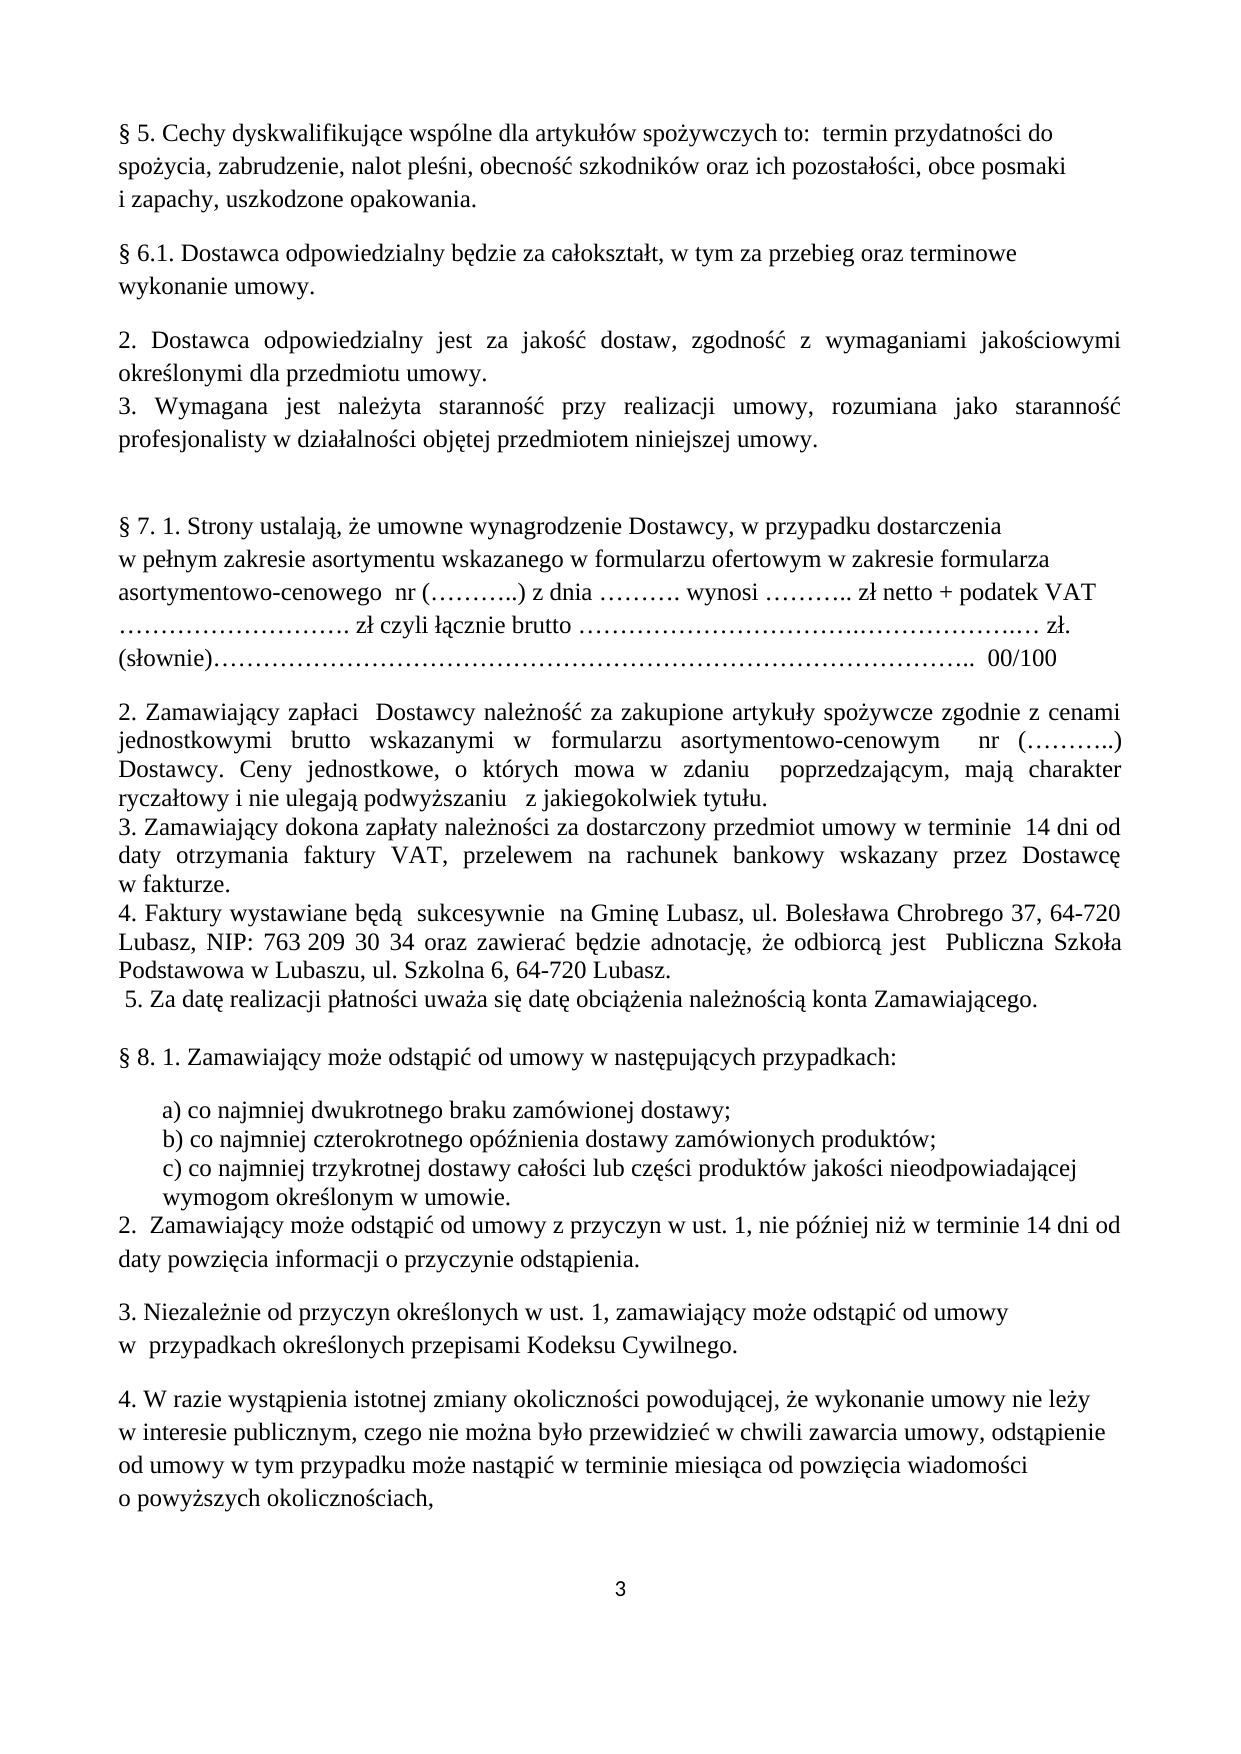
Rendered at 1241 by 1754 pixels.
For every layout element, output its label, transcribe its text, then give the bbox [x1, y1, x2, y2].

text § 8. 1. Zamawiający może odstąpić od umowy w następujących przypadkach: [118, 1042, 1122, 1071]
text c) co najmniej trzykrotnej dostawy całości lub części produktów jakości nieodpowiadającej wymogom określonym w umowie. [162, 1153, 1122, 1211]
list 3. Wymagana jest należyta staranność przy realizacji umowy, rozumiana jako staranność profesjonalisty w działalności objętej przedmiotem niniejszej umowy. [118, 391, 1122, 453]
text 3. Zamawiający dokona zapłaty należności za dostarczony przedmiot umowy w terminie 14 dni od daty otrzymania faktury VAT, przelewem na rachunek bankowy wskazany przez Dostawcę w fakturze. [118, 812, 1122, 898]
text § 6.1. Dostawca odpowiedzialny będzie za całokształt, w tym za przebieg oraz terminowe wykonanie umowy. [118, 238, 1122, 300]
text 5. Za datę realizacji płatności uważa się datę obciążenia należnością konta Zamawiającego. [118, 984, 1122, 1013]
text 2. Zamawiający zapłaci Dostawcy należność za zakupione artykuły spożywcze zgodnie z cenami jednostkowymi brutto wskazanymi w formularzu asortymentowo-cenowym nr (………..) Dostawcy. Ceny jednostkowe, o których mowa w zdaniu poprzedzającym, mają charakter ryczałtowy i nie ulegają podwyższaniu z jakiegokolwiek tytułu. [118, 697, 1122, 812]
list 2. Dostawca odpowiedzialny jest za jakość dostaw, zgodność z wymaganiami jakościowymi określonymi dla przedmiotu umowy. [118, 325, 1122, 387]
text 3. Niezależnie od przyczyn określonych w ust. 1, zamawiający może odstąpić od umowy w przypadkach określonych przepisami Kodeksu Cywilnego. [118, 1297, 1122, 1359]
text 2. Zamawiający może odstąpić od umowy z przyczyn w ust. 1, nie później niż w terminie 14 dni od daty powzięcia informacji o przyczynie odstąpienia. [118, 1211, 1122, 1272]
text 4. W razie wystąpienia istotnej zmiany okoliczności powodującej, że wykonanie umowy nie leży w interesie publicznym, czego nie można było przewidzieć w chwili zawarcia umowy, odstąpienie od umowy w tym przypadku może nastąpić w terminie miesiąca od powzięcia wiadomości o powyższych okolicznościach, [118, 1384, 1122, 1512]
text a) co najmniej dwukrotnego braku zamówionej dostawy; [118, 1096, 1122, 1124]
text 4. Faktury wystawiane będą sukcesywnie na Gminę Lubasz, ul. Bolesława Chrobrego 37, 64-720 Lubasz, NIP: 763 209 30 34 oraz zawierać będzie adnotację, że odbiorcą jest Publiczna Szkoła Podstawowa w Lubaszu, ul. Szkolna 6, 64-720 Lubasz. [118, 898, 1122, 984]
text b) co najmniej czterokrotnego opóźnienia dostawy zamówionych produktów; [162, 1124, 1122, 1153]
text § 5. Cechy dyskwalifikujące wspólne dla artykułów spożywczych to: termin przydatności do spożycia, zabrudzenie, nalot pleśni, obecność szkodników oraz ich pozostałości, obce posmaki i zapachy, uszkodzone opakowania. [118, 118, 1122, 213]
text § 7. 1. Strony ustalają, że umowne wynagrodzenie Dostawcy, w przypadku dostarczenia w pełnym zakresie asortymentu wskazanego w formularzu ofertowym w zakresie formularza asortymentowo-cenowego nr (………..) z dnia ………. wynosi ……….. zł netto + podatek VAT ………………………. zł czyli łącznie brutto …………………………….……………….… zł. (słownie)……………………………………………………………………………….. 00/100 [118, 511, 1122, 672]
